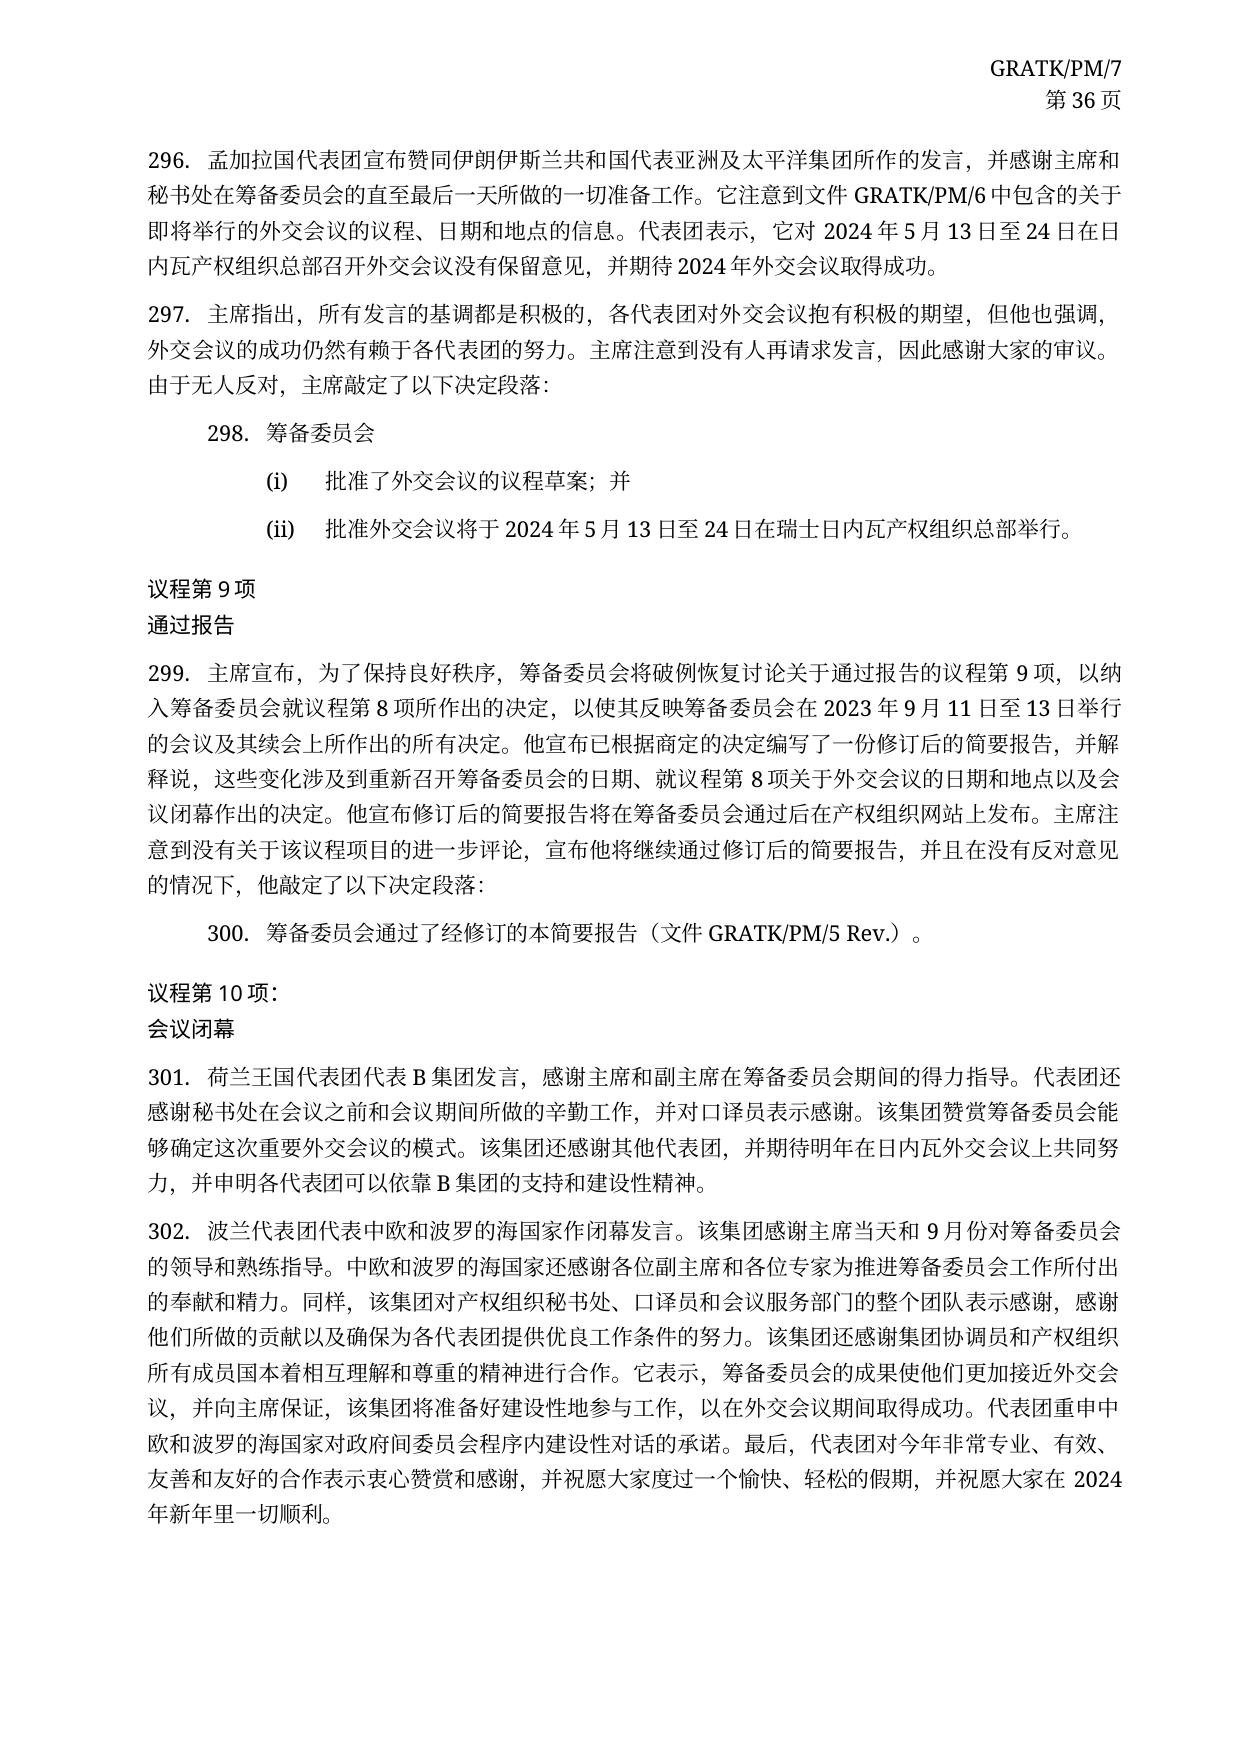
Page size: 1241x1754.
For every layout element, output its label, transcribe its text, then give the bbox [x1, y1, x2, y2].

subtitle 议程第10项： [148, 973, 1122, 1008]
text . 孟加拉国代表团宣布赞同伊朗伊斯兰共和国代表亚洲及太平洋集团所作的发言，并感谢主席和秘书处在筹备委员会的直至最后一天所做的一切准备工作。它注意到文件GRATK/PM/6中包含的关于即将举行的外交会议的议程、日期和地点的信息。代表团表示，它对2024年5月13日至24日在日内瓦产权组织总部召开外交会议没有保留意见，并期待2024年外交会议取得成功。 [148, 139, 1122, 281]
text . 筹备委员会 [207, 412, 1122, 448]
text . 波兰代表团代表中欧和波罗的海国家作闭幕发言。该集团感谢主席当天和9月份对筹备委员会的领导和熟练指导。中欧和波罗的海国家还感谢各位副主席和各位专家为推进筹备委员会工作所付出的奉献和精力。同样，该集团对产权组织秘书处、口译员和会议服务部门的整个团队表示感谢，感谢他们所做的贡献以及确保为各代表团提供优良工作条件的努力。该集团还感谢集团协调员和产权组织所有成员国本着相互理解和尊重的精神进行合作。它表示，筹备委员会的成果使他们更加接近外交会议，并向主席保证，该集团将准备好建设性地参与工作，以在外交会议期间取得成功。代表团重申中欧和波罗的海国家对政府间委员会程序内建设性对话的承诺。最后，代表团对今年非常专业、有效、友善和友好的合作表示衷心赞赏和感谢，并祝愿大家度过一个愉快、轻松的假期，并祝愿大家在2024年新年里一切顺利。 [148, 1210, 1122, 1529]
text . 荷兰王国代表团代表B集团发言，感谢主席和副主席在筹备委员会期间的得力指导。代表团还感谢秘书处在会议之前和会议期间所做的辛勤工作，并对口译员表示感谢。该集团赞赏筹备委员会能够确定这次重要外交会议的模式。该集团还感谢其他代表团，并期待明年在日内瓦外交会议上共同努力，并申明各代表团可以依靠B集团的支持和建设性精神。 [148, 1056, 1122, 1198]
list 批准外交会议将于2024年5月13日至24日在瑞士日内瓦产权组织总部举行。 [266, 508, 1122, 544]
text . 主席宣布，为了保持良好秩序，筹备委员会将破例恢复讨论关于通过报告的议程第9项，以纳入筹备委员会就议程第8项所作出的决定，以使其反映筹备委员会在2023年9月11日至13日举行的会议及其续会上所作出的所有决定。他宣布已根据商定的决定编写了一份修订后的简要报告，并解释说，这些变化涉及到重新召开筹备委员会的日期、就议程第8项关于外交会议的日期和地点以及会议闭幕作出的决定。他宣布修订后的简要报告将在筹备委员会通过后在产权组织网站上发布。主席注意到没有关于该议程项目的进一步评论，宣布他将继续通过修订后的简要报告，并且在没有反对意见的情况下，他敲定了以下决定段落： [148, 652, 1122, 900]
subtitle 通过报告 [148, 604, 1122, 639]
subtitle 会议闭幕 [148, 1008, 1122, 1044]
text . 主席指出，所有发言的基调都是积极的，各代表团对外交会议抱有积极的期望，但他也强调，外交会议的成功仍然有赖于各代表团的努力。主席注意到没有人再请求发言，因此感谢大家的审议。由于无人反对，主席敲定了以下决定段落： [148, 294, 1122, 400]
list 批准了外交会议的议程草案；并 [266, 460, 1122, 496]
text . 筹备委员会通过了经修订的本简要报告（文件GRATK/PM/5 Rev.）。 [207, 912, 1122, 948]
subtitle 议程第9项 [148, 569, 1122, 604]
